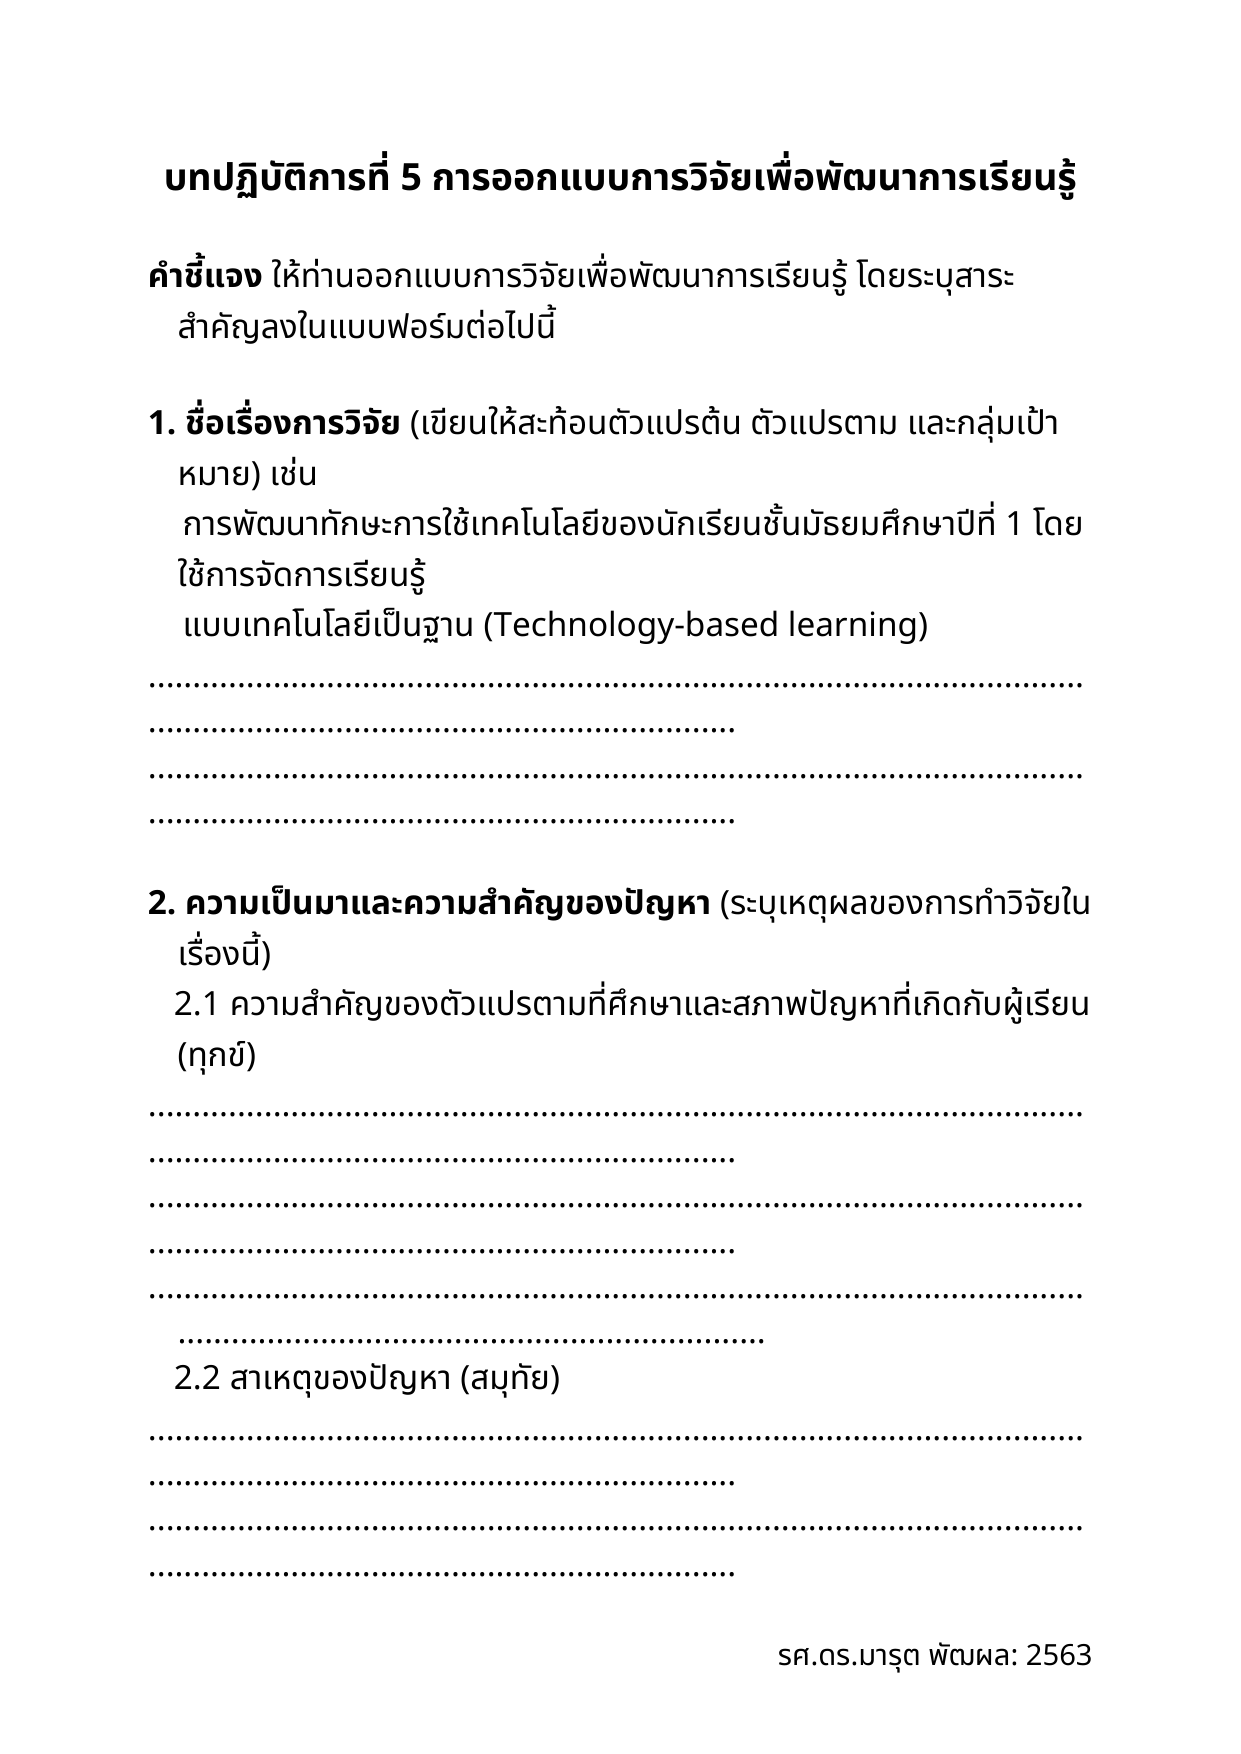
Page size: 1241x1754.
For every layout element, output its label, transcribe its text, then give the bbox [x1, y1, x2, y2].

text 1. ชื่อเรื่องการวิจัย (เขียนให้สะท้อนตัวแปรต้น ตัวแปรตาม และกลุ่มเป้าหมาย) เช่น [148, 399, 1092, 500]
text 2.1 ความสำคัญของตัวแปรตามที่ศึกษาและสภาพปัญหาที่เกิดกับผู้เรียน (ทุกข์) [148, 980, 1092, 1081]
text แบบเทคโนโลยีเป็นฐาน (Technology-based learning) [148, 601, 1092, 652]
text คำชี้แจง ให้ท่านออกแบบการวิจัยเพื่อพัฒนาการเรียนรู้ โดยระบุสาระสำคัญลงในแบบฟอร์มต่อไปนี้ [148, 252, 1092, 353]
text 2. ความเป็นมาและความสำคัญของปัญหา (ระบุเหตุผลของการทำวิจัยในเรื่องนี้) [148, 879, 1092, 980]
text 2.2 สาเหตุของปัญหา (สมุทัย) [148, 1354, 1092, 1404]
text การพัฒนาทักษะการใช้เทคโนโลยีของนักเรียนชั้นมัธยมศึกษาปีที่ 1 โดยใช้การจัดการเรียนรู้ [148, 500, 1092, 601]
text บทปฏิบัติการที่ 5 การออกแบบการวิจัยเพื่อพัฒนาการเรียนรู้ [148, 150, 1092, 207]
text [148, 1495, 1092, 1586]
